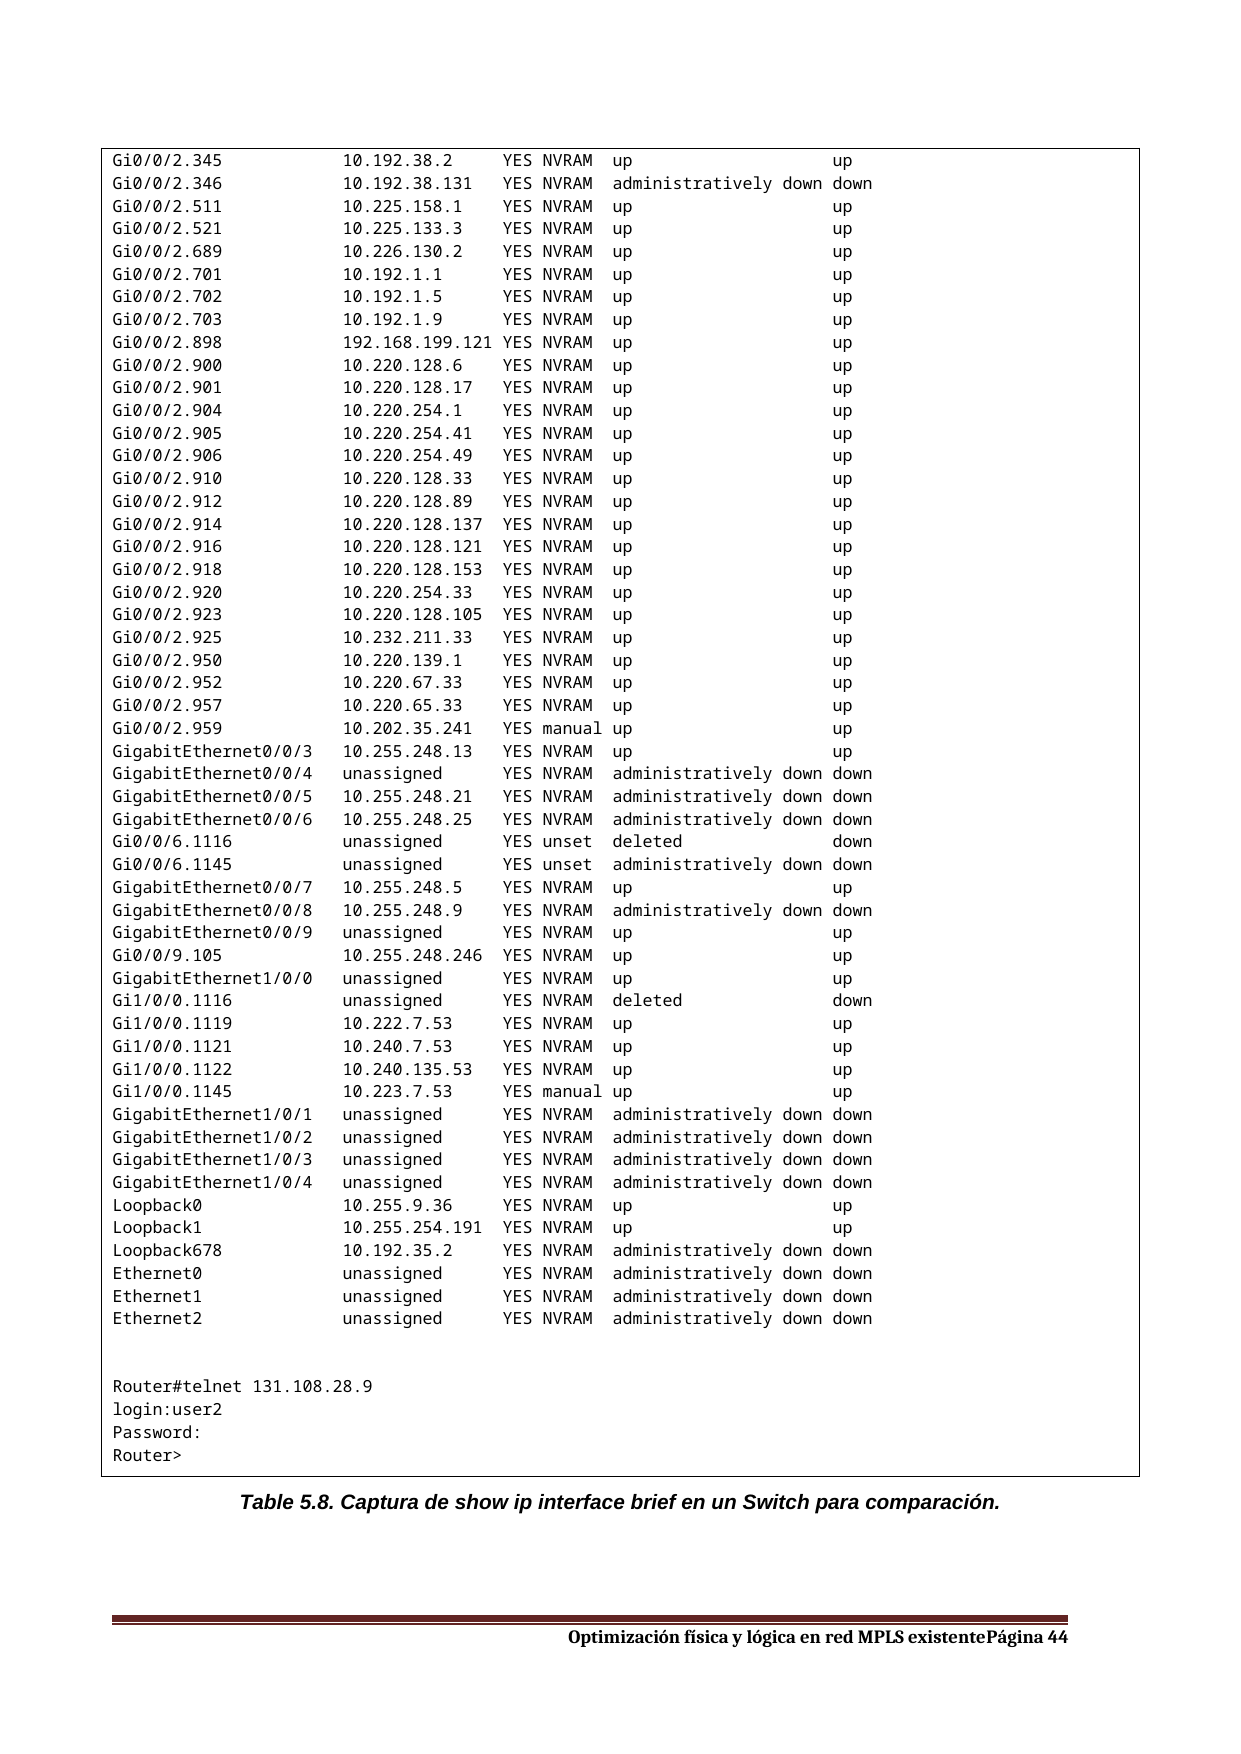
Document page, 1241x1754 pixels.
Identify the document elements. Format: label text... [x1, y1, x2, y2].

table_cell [102, 149, 1139, 1476]
text Table 5.8. Captura de show ip interface brief en un Switch para comparación. [112, 1490, 1128, 1514]
